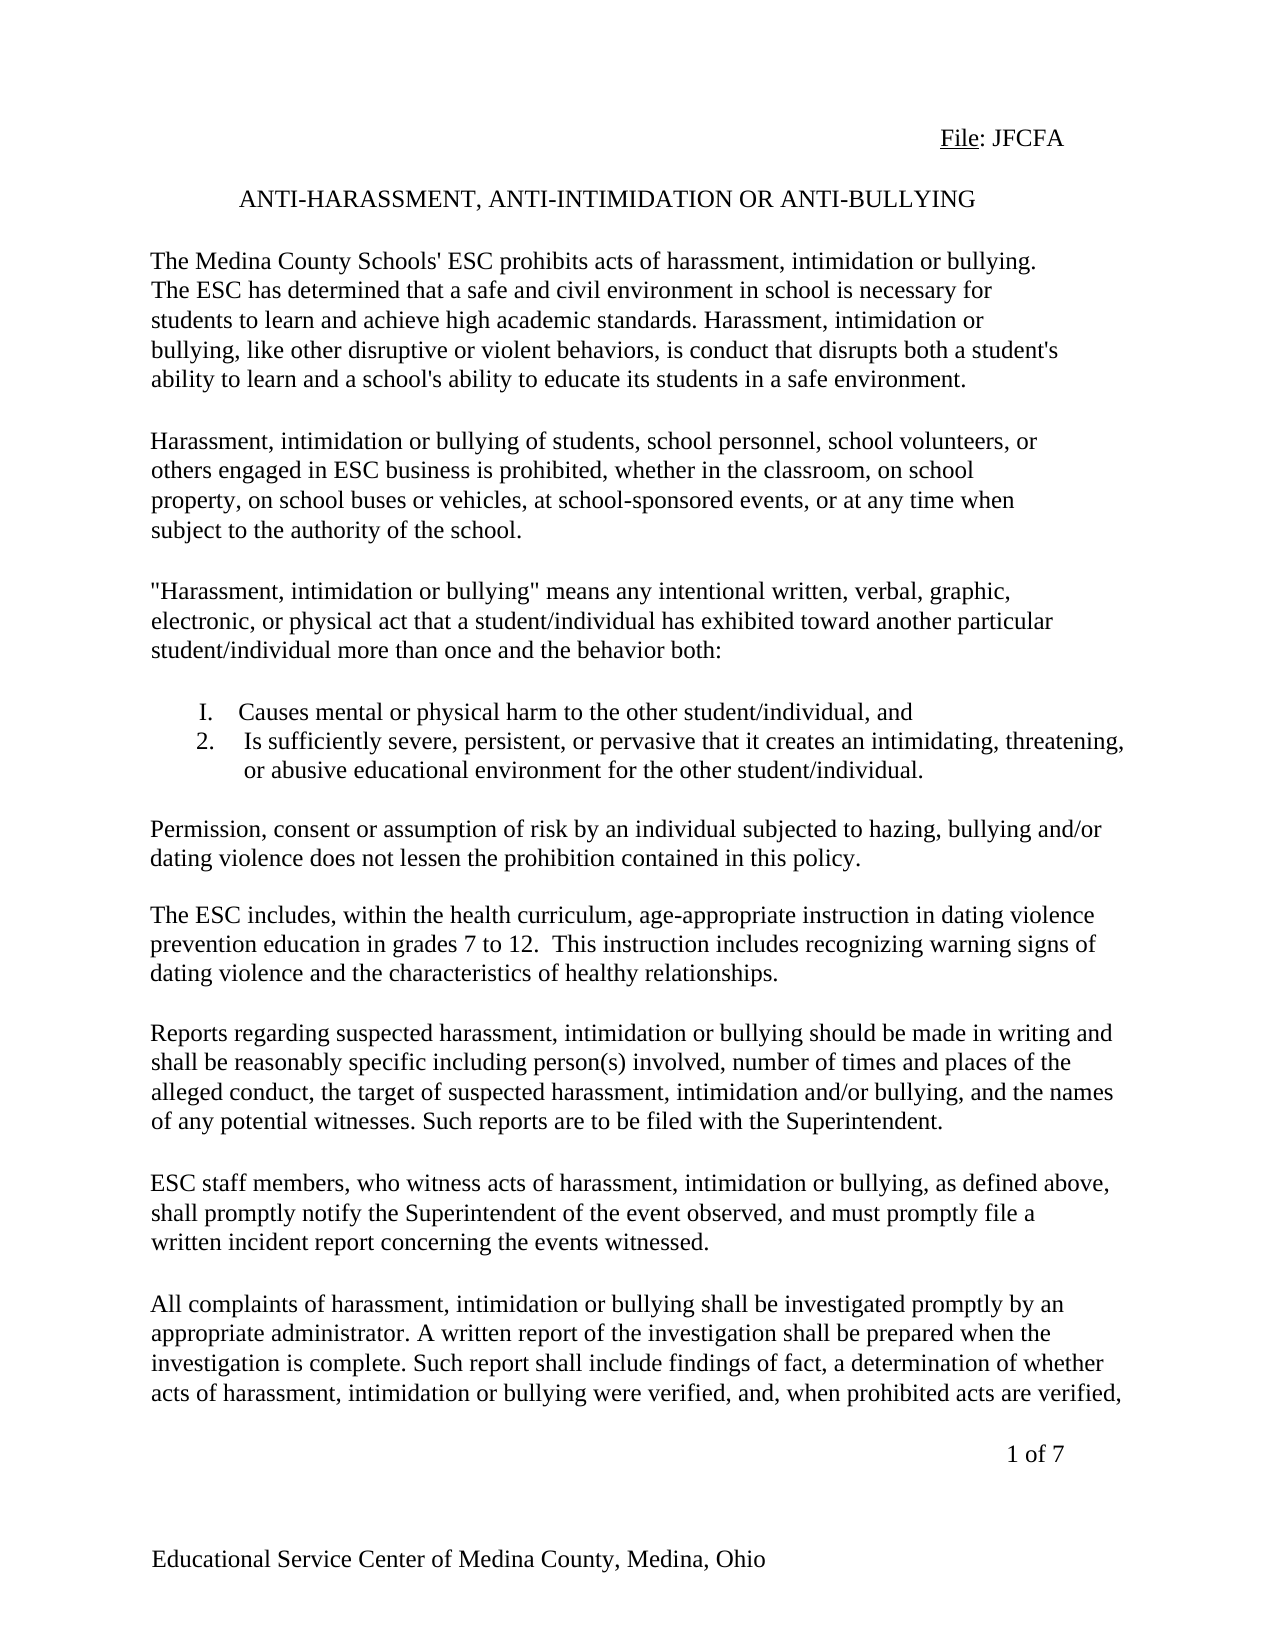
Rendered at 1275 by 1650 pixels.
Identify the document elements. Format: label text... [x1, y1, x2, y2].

text ANTI-HARASSMENT, ANTI-INTIMIDATION OR ANTI-BULLYING [150, 184, 1064, 213]
text ESC staff members, who witness acts of harassment, intimidation or bullying, as defined above, shall promptly notify the Superintendent of the event observed, and must promptly file a written incident report concerning the events witnessed. [150, 1168, 1110, 1256]
text The Medina County Schools' ESC prohibits acts of harassment, intimidation or bullying. The ESC has determined that a safe and civil environment in school is necessary for students to learn and achieve high academic standards. Harassment, intimidation or bullying, like other disruptive or violent behaviors, is conduct that disrupts both a student's ability to learn and a school's ability to educate its students in a safe environment. [150, 246, 1064, 393]
list Causes mental or physical harm to the other student/individual, and [198, 697, 1125, 726]
text File: JFCFA [150, 123, 1064, 151]
text All complaints of harassment, intimidation or bullying shall be investigated promptly by an appropriate administrator. A written report of the investigation shall be prepared when the investigation is complete. Such report shall include findings of fact, a determination of whether acts of harassment, intimidation or bullying were verified, and, when prohibited acts are verified, [150, 1289, 1123, 1406]
text "Harassment, intimidation or bullying" means any intentional written, verbal, graphic, electronic, or physical act that a student/individual has exhibited toward another particular student/individual more than once and the behavior both: [150, 576, 1064, 664]
text Reports regarding suspected harassment, intimidation or bullying should be made in writing and shall be reasonably specific including person(s) involved, number of times and places of the alleged conduct, the target of suspected harassment, intimidation and/or bullying, and the names of any potential witnesses. Such reports are to be filed with the Superintendent. [150, 1018, 1117, 1135]
text Harassment, intimidation or bullying of students, school personnel, school volunteers, or others engaged in ESC business is prohibited, whether in the classroom, on school property, on school buses or vehicles, at school-sponsored events, or at any time when subject to the authority of the school. [150, 426, 1064, 543]
text 2. Is sufficiently severe, persistent, or pervasive that it creates an intimidating, threatening, or abusive educational environment for the other student/individual. [150, 726, 1125, 783]
text The ESC includes, within the health curriculum, age-appropriate instruction in dating violence prevention education in grades 7 to 12. This instruction includes recognizing warning signs of dating violence and the characteristics of healthy relationships. [150, 901, 1125, 987]
text Permission, consent or assumption of risk by an individual subjected to hazing, bullying and/or dating violence does not lessen the prohibition contained in this policy. [150, 814, 1125, 872]
text 1 of 7 [150, 1439, 1064, 1468]
